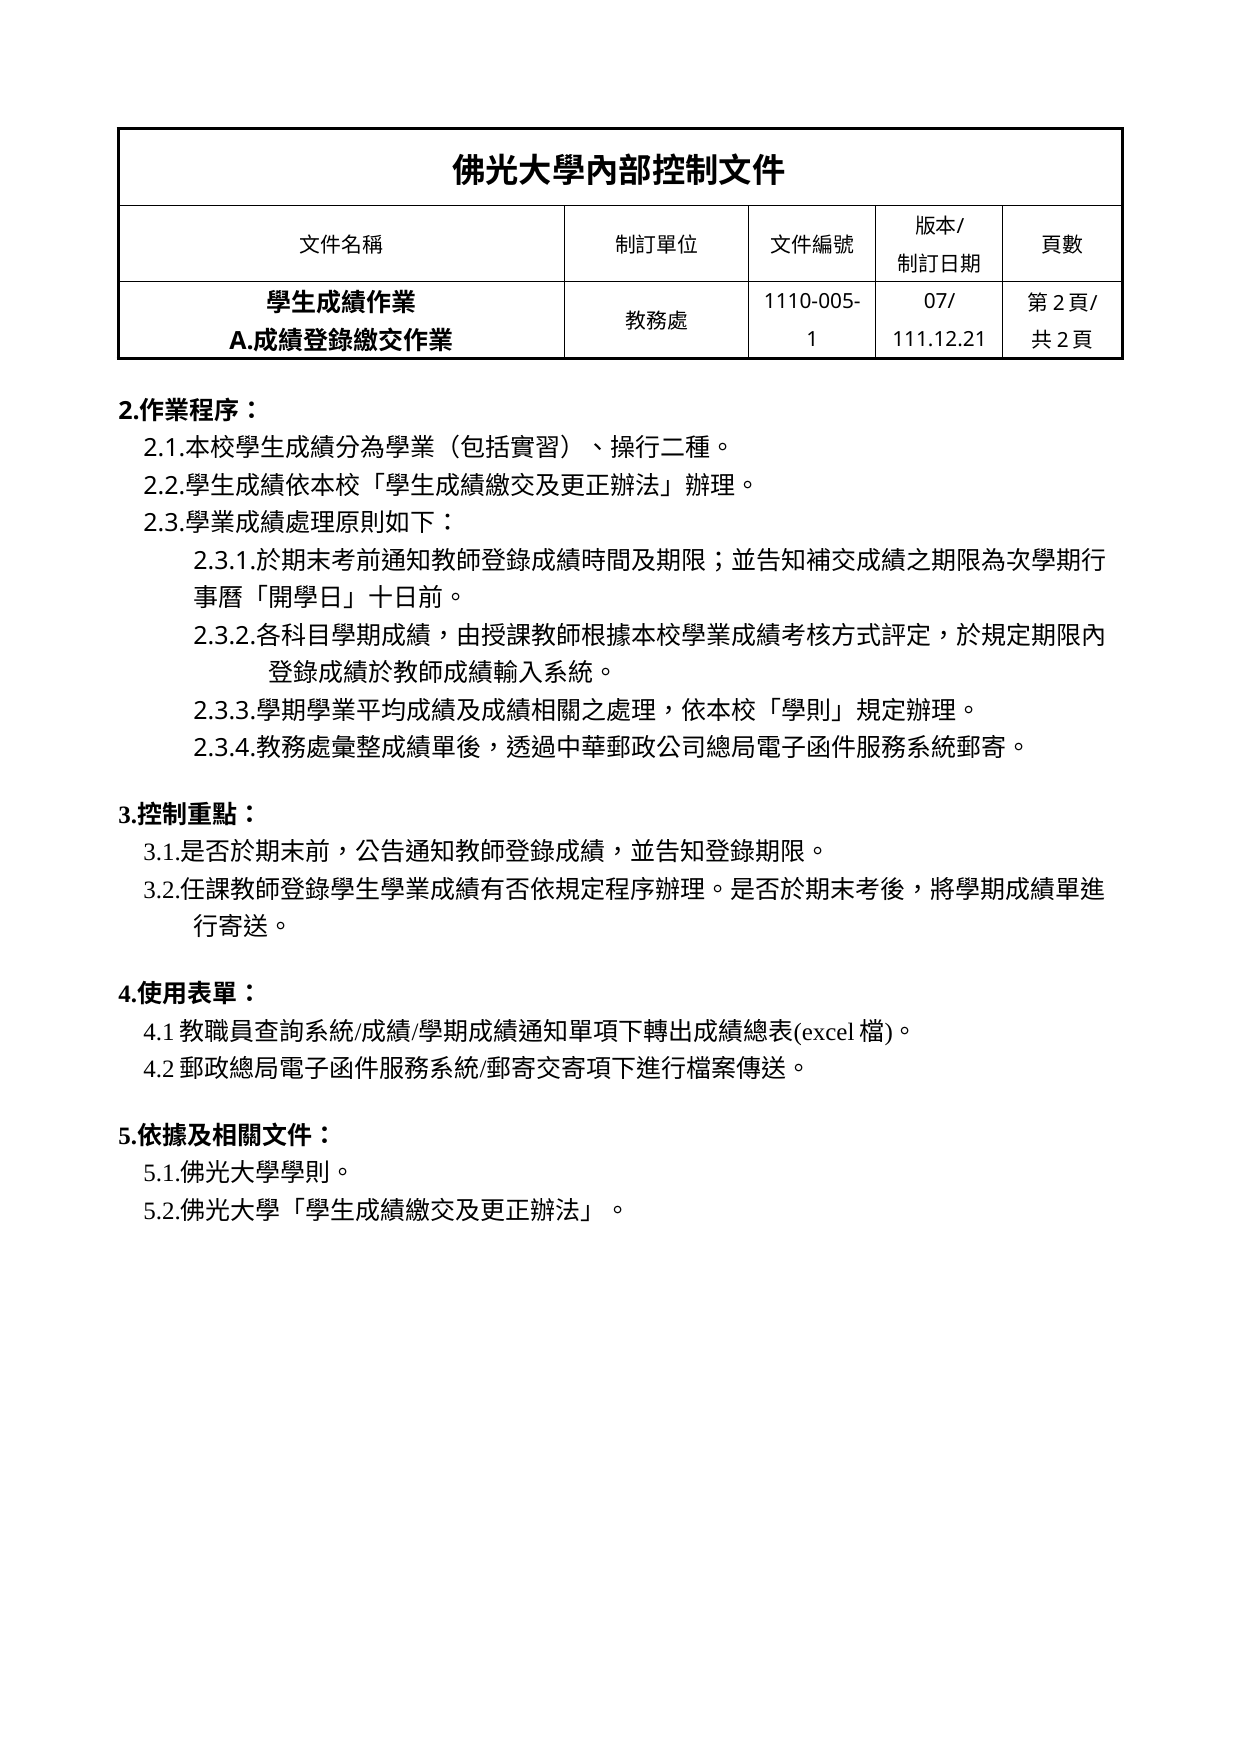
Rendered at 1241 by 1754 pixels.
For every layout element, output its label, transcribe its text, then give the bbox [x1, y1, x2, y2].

text 4.使用表單： [118, 973, 1122, 1010]
text 4.2郵政總局電子函件服務系統/郵寄交寄項下進行檔案傳送。 [143, 1048, 1122, 1085]
text 2.3.學業成績處理原則如下： [143, 502, 1122, 539]
text 3.1.是否於期末前，公告通知教師登錄成績，並告知登錄期限。 [143, 831, 1122, 869]
text 3.2.任課教師登錄學生學業成績有否依規定程序辦理。是否於期末考後，將學期成績單進行寄送。 [143, 869, 1122, 944]
table_cell 制訂單位 [565, 206, 748, 281]
text 5.1.佛光大學學則。 [143, 1152, 1122, 1189]
text 4.1教職員查詢系統/成績/學期成績通知單項下轉出成績總表(excel檔)。 [143, 1010, 1122, 1048]
text 2.作業程序： [118, 389, 1122, 427]
table_cell 第2頁/ 共2頁 [1003, 282, 1121, 357]
table_cell 07/ 111.12.21 [876, 282, 1002, 357]
table_cell 1110-005-1 [749, 282, 875, 357]
text 2.3.1.於期末考前通知教師登錄成績時間及期限；並告知補交成績之期限為次學期行事曆「開學日」十日前。 [193, 539, 1122, 614]
table_cell 文件名稱 [120, 206, 564, 281]
text 2.3.3.學期學業平均成績及成績相關之處理，依本校「學則」規定辦理。 [193, 689, 1122, 727]
text 2.3.2.各科目學期成績，由授課教師根據本校學業成績考核方式評定，於規定期限內登錄成績於教師成績輸入系統。 [193, 614, 1122, 689]
table_cell 版本/ 制訂日期 [876, 206, 1002, 281]
table_cell 文件編號 [749, 206, 875, 281]
text 5.依據及相關文件： [118, 1114, 1122, 1152]
table_header 佛光大學內部控制文件 [120, 130, 1121, 205]
table_cell 頁數 [1003, 206, 1121, 281]
text 2.2.學生成績依本校「學生成績繳交及更正辦法」辦理。 [143, 464, 1122, 502]
text 5.2.佛光大學「學生成績繳交及更正辦法」。 [143, 1189, 1122, 1227]
text 3.控制重點： [118, 794, 1122, 831]
table_cell 教務處 [565, 282, 748, 357]
text 2.1.本校學生成績分為學業（包括實習）、操行二種。 [143, 427, 1122, 464]
text 2.3.4.教務處彙整成績單後，透過中華郵政公司總局電子函件服務系統郵寄。 [193, 727, 1122, 764]
table_cell 學生成績作業 A.成績登錄繳交作業 [120, 282, 564, 357]
